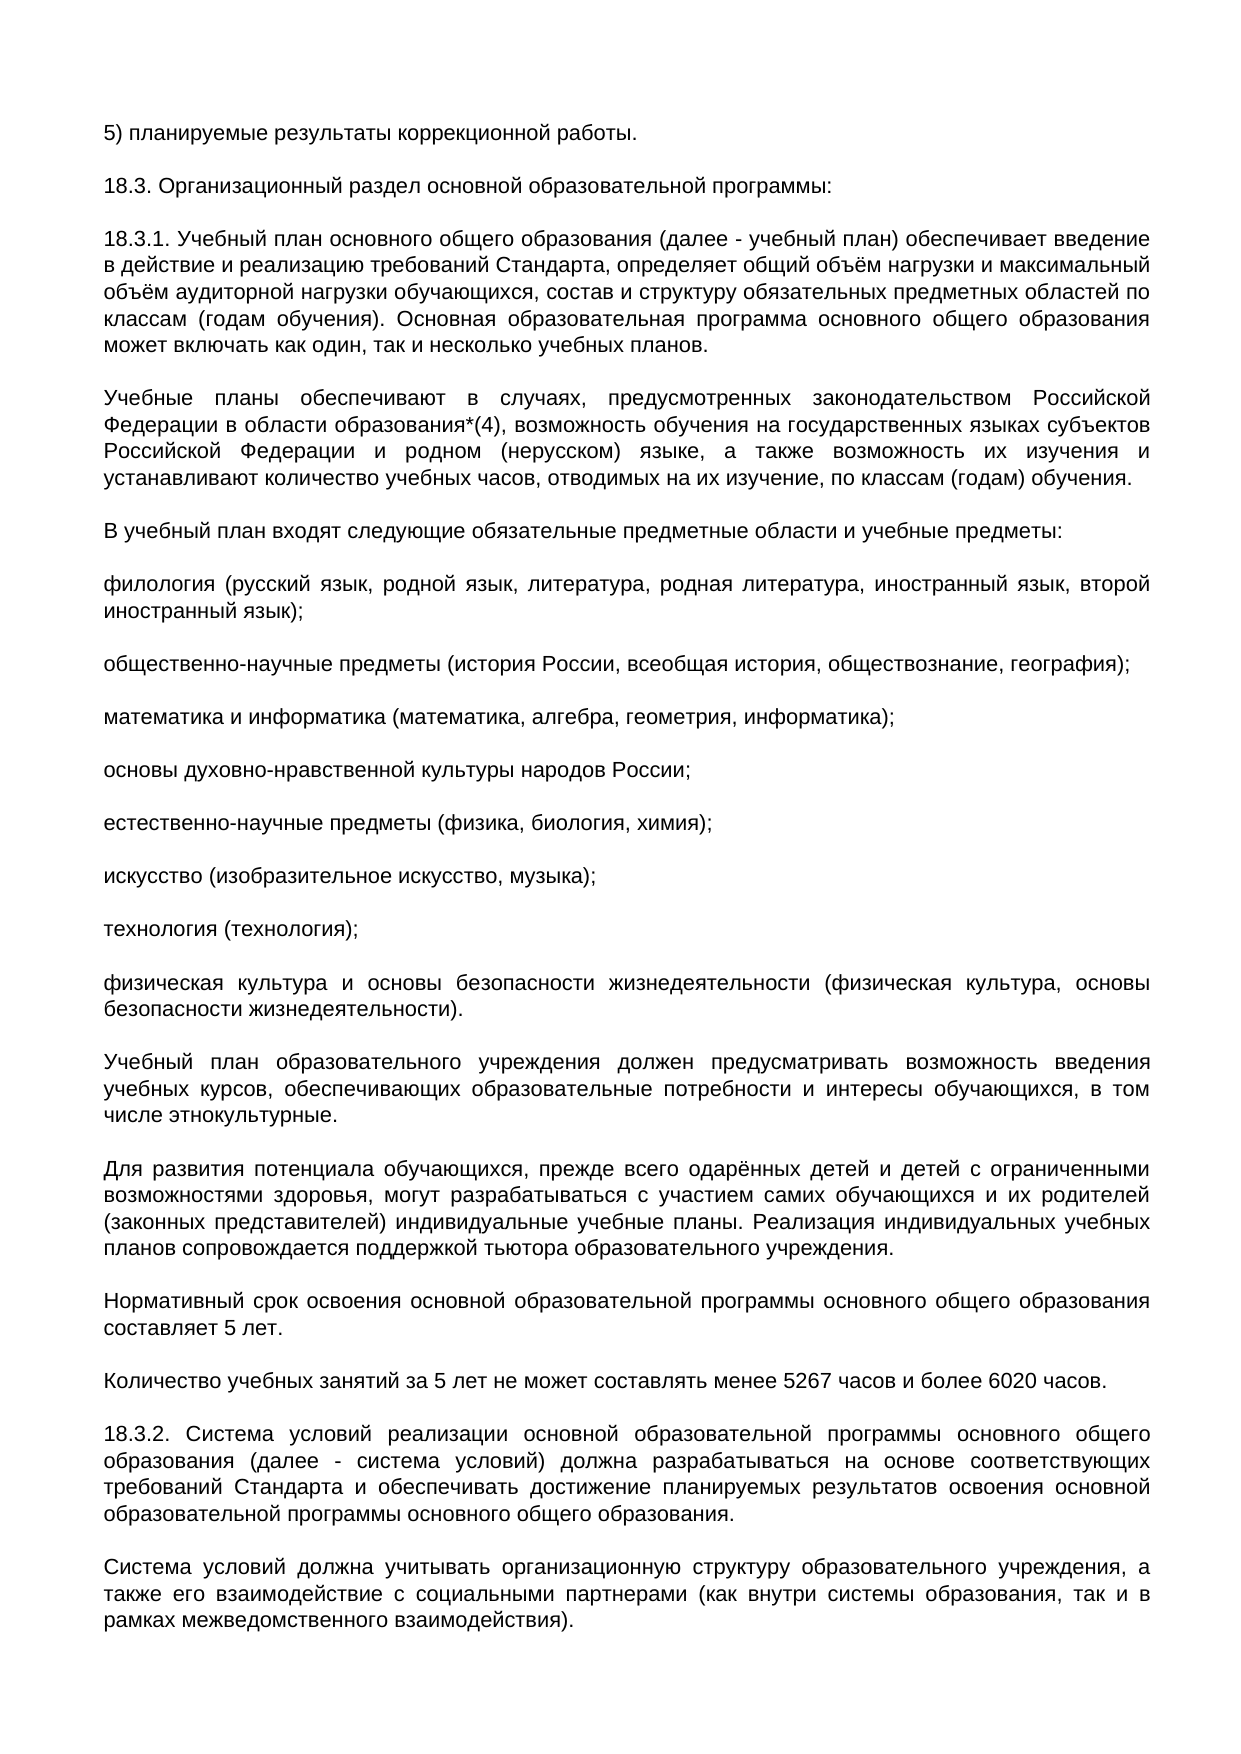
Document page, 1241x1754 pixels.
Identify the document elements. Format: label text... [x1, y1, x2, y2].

text математика и информатика (математика, алгебра, геометрия, информатика); [103, 702, 1152, 729]
text 18.3.1. Учебный план основного общего образования (далее - учебный план) обеспечивает введение в действие и реализацию требований Стандарта, определяет общий объём нагрузки и максимальный объём аудиторной нагрузки обучающихся, состав и структуру обязательных предметных областей по классам (годам обучения). Основная образовательная программа основного общего образования может включать как один, так и несколько учебных планов. [103, 224, 1152, 357]
text искусство (изобразительное искусство, музыка); [103, 862, 1152, 888]
text естественно-научные предметы (физика, биология, химия); [103, 809, 1152, 835]
text Учебные планы обеспечивают в случаях, предусмотренных законодательством Российской Федерации в области образования*(4), возможность обучения на государственных языках субъектов Российской Федерации и родном (нерусском) языке, а также возможность их изучения и устанавливают количество учебных часов, отводимых на их изучение, по классам (годам) обучения. [103, 384, 1152, 490]
text Учебный план образовательного учреждения должен предусматривать возможность введения учебных курсов, обеспечивающих образовательные потребности и интересы обучающихся, в том числе этнокультурные. [103, 1048, 1152, 1127]
text филология (русский язык, родной язык, литература, родная литература, иностранный язык, второй иностранный язык); [103, 570, 1152, 623]
text 18.3. Организационный раздел основной образовательной программы: [103, 171, 1152, 198]
text физическая культура и основы безопасности жизнедеятельности (физическая культура, основы безопасности жизнедеятельности). [103, 968, 1152, 1021]
text технология (технология); [103, 915, 1152, 942]
text 5) планируемые результаты коррекционной работы. [103, 118, 1152, 145]
text Система условий должна учитывать организационную структуру образовательного учреждения, а также его взаимодействие с социальными партнерами (как внутри системы образования, так и в рамках межведомственного взаимодействия). [103, 1552, 1152, 1632]
text В учебный план входят следующие обязательные предметные области и учебные предметы: [103, 517, 1152, 543]
text основы духовно-нравственной культуры народов России; [103, 756, 1152, 782]
text Для развития потенциала обучающихся, прежде всего одарённых детей и детей с ограниченными возможностями здоровья, могут разрабатываться с участием самих обучающихся и их родителей (законных представителей) индивидуальные учебные планы. Реализация индивидуальных учебных планов сопровождается поддержкой тьютора образовательного учреждения. [103, 1154, 1152, 1260]
text общественно-научные предметы (история России, всеобщая история, обществознание, география); [103, 649, 1152, 676]
text Количество учебных занятий за 5 лет не может составлять менее 5267 часов и более 6020 часов. [103, 1367, 1152, 1393]
text 18.3.2. Система условий реализации основной образовательной программы основного общего образования (далее - система условий) должна разрабатываться на основе соответствующих требований Стандарта и обеспечивать достижение планируемых результатов освоения основной образовательной программы основного общего образования. [103, 1420, 1152, 1526]
text Нормативный срок освоения основной образовательной программы основного общего образования составляет 5 лет. [103, 1287, 1152, 1340]
